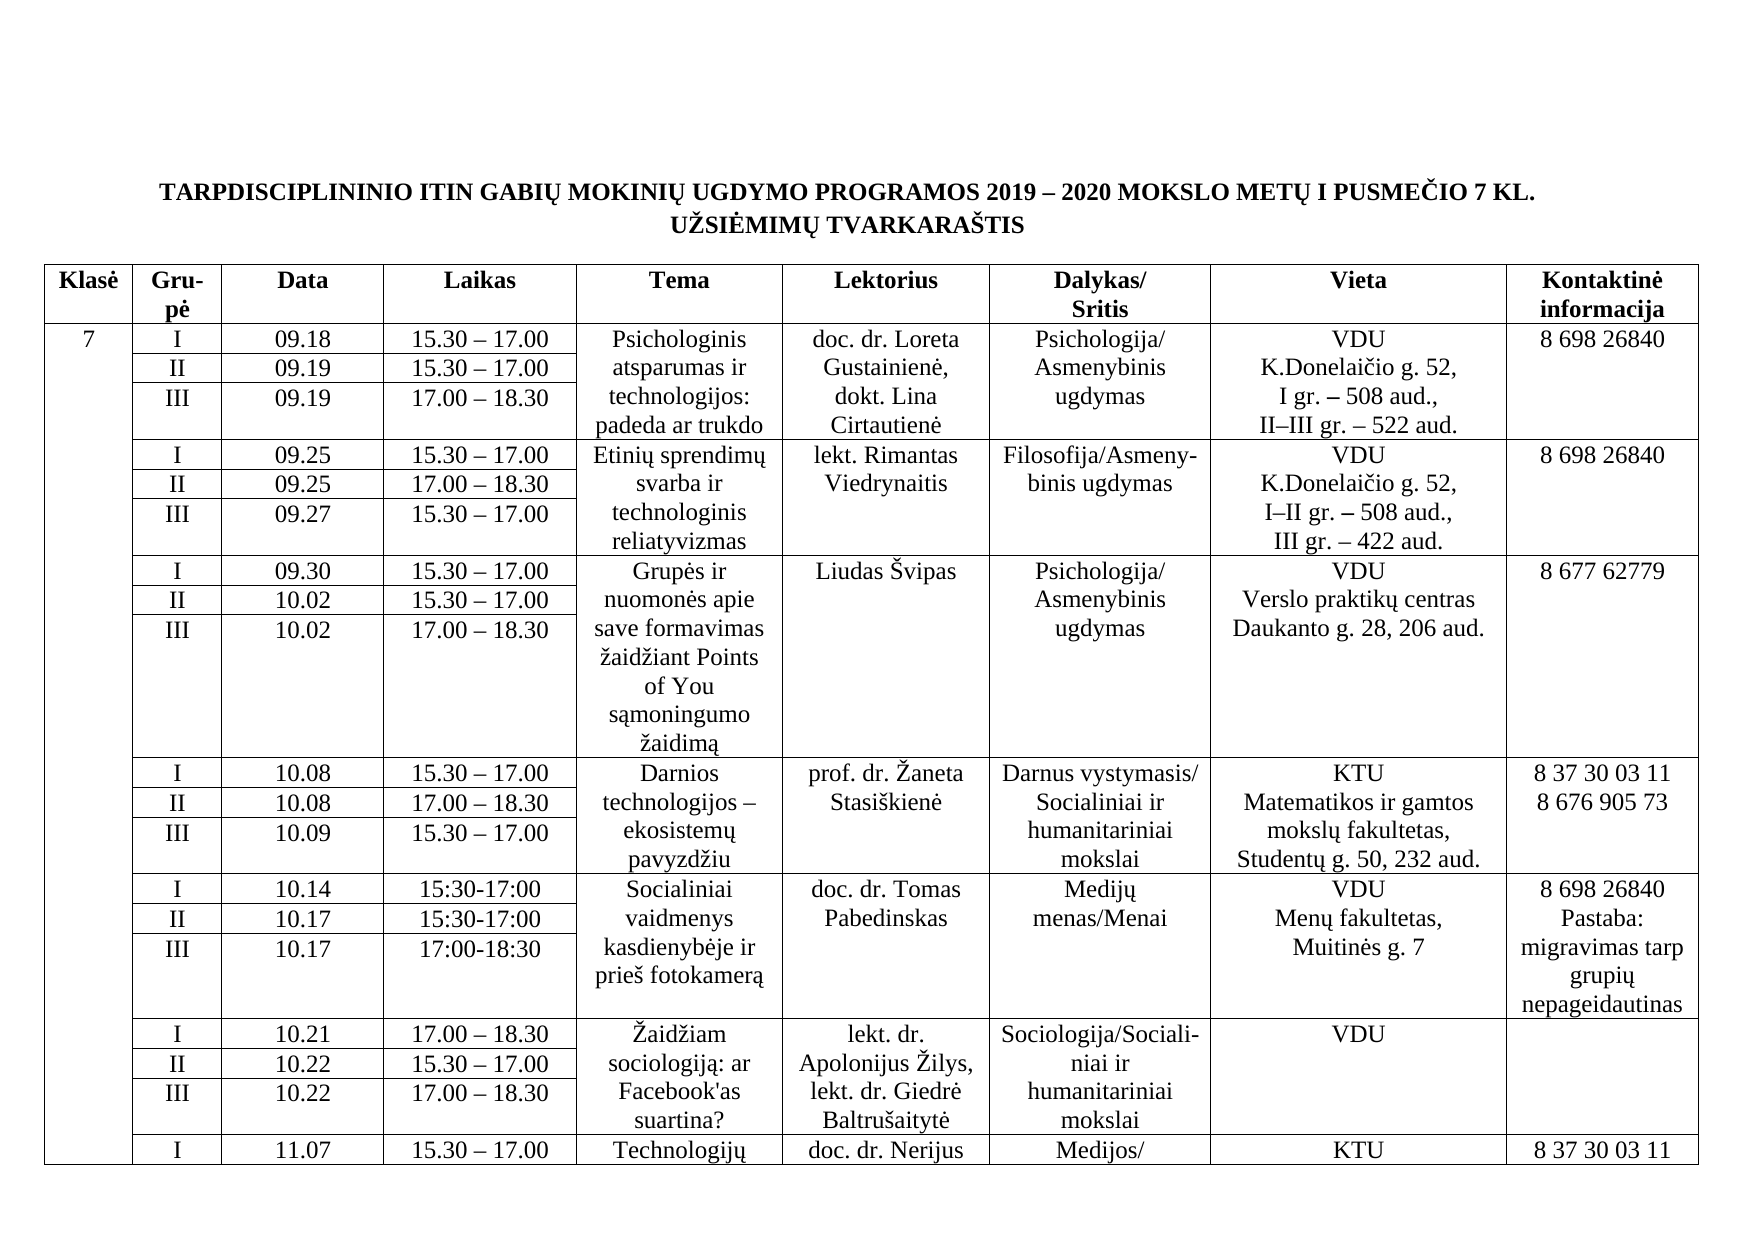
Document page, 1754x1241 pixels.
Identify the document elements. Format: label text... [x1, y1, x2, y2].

table_cell 17.00 – 18.30 [384, 383, 576, 439]
table_cell VDU [1211, 1019, 1506, 1134]
table_cell Medijų menas/Menai [990, 874, 1210, 1018]
table_header Kontaktinė informacija [1507, 265, 1698, 323]
table_cell VDU K.Donelaičio g. 52, I–II gr. – 508 aud., III gr. – 422 aud. [1211, 440, 1506, 555]
table_cell 10.02 [222, 615, 383, 757]
table_cell 15.30 – 17.00 [384, 1049, 576, 1077]
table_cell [1211, 1135, 1506, 1164]
table_cell 15.30 – 17.00 [384, 440, 576, 468]
table_cell 8 698 26840 [1507, 440, 1698, 555]
table_cell II [133, 354, 221, 382]
table_cell 15.30 – 17.00 [384, 499, 576, 555]
table_cell 09.19 [222, 383, 383, 439]
table_cell prof. dr. Žaneta Stasiškienė [783, 758, 989, 873]
text TARPDISCIPLININIO ITIN GABIŲ MOKINIŲ UGDYMO PROGRAMOS 2019 – 2020 MOKSLO METŲ I PUSMEČIO 7 KL. UŽSIĖMIMŲ TVARKARAŠTIS [118, 177, 1577, 239]
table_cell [1507, 1135, 1698, 1164]
table_cell Grupės ir nuomonės apie save formavimas žaidžiant Points of You sąmoningumo žaidimą [577, 556, 782, 757]
table_cell 15.30 – 17.00 [384, 818, 576, 873]
table_header Dalykas/ Sritis [990, 265, 1210, 323]
table_cell 10.17 [222, 904, 383, 933]
table_cell II [133, 1049, 221, 1077]
table_cell Socialiniai vaidmenys kasdienybėje ir prieš fotokamerą [577, 874, 782, 1018]
table_cell Darnios technologijos – ekosistemų pavyzdžiu [577, 758, 782, 873]
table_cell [990, 1135, 1210, 1164]
table_cell III [133, 615, 221, 757]
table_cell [577, 1135, 782, 1164]
table_cell 10.02 [222, 586, 383, 614]
table_cell 10.22 [222, 1049, 383, 1077]
table_cell I [133, 1135, 221, 1164]
table_cell 17.00 – 18.30 [384, 470, 576, 498]
table_cell Psichologija/ Asmenybinis ugdymas [990, 324, 1210, 439]
table_cell [1507, 1019, 1698, 1134]
table_cell II [133, 586, 221, 614]
table_cell 09.25 [222, 470, 383, 498]
table_cell Psichologija/ Asmenybinis ugdymas [990, 556, 1210, 757]
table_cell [783, 1135, 989, 1164]
table_cell lekt. Rimantas Viedrynaitis [783, 440, 989, 555]
table_cell 10.14 [222, 874, 383, 903]
table_header Data [222, 265, 383, 323]
table_cell 10.22 [222, 1079, 383, 1134]
table_cell 15.30 – 17.00 [384, 324, 576, 352]
table_cell VDU Verslo praktikų centras Daukanto g. 28, 206 aud. [1211, 556, 1506, 757]
table_cell III [133, 934, 221, 1018]
table_cell II [133, 904, 221, 933]
table_cell VDU K.Donelaičio g. 52, I gr. – 508 aud., II–III gr. – 522 aud. [1211, 324, 1506, 439]
table_cell 15:30-17:00 [384, 874, 576, 903]
table_cell VDU Menų fakultetas, Muitinės g. 7 [1211, 874, 1506, 1018]
table_cell 15.30 – 17.00 [384, 354, 576, 382]
table_header Tema [577, 265, 782, 323]
table_cell 8 698 26840 [1507, 324, 1698, 439]
table_header Klasė [45, 265, 132, 323]
table_cell 8 37 30 03 11 8 676 905 73 [1507, 758, 1698, 873]
table_cell 17.00 – 18.30 [384, 1019, 576, 1048]
table_cell 8 677 62779 [1507, 556, 1698, 757]
table_cell I [133, 758, 221, 787]
table_cell 17:00-18:30 [384, 934, 576, 1018]
table_cell 10.08 [222, 788, 383, 817]
table_header Vieta [1211, 265, 1506, 323]
table_cell 09.19 [222, 354, 383, 382]
table_cell 17.00 – 18.30 [384, 788, 576, 817]
table_cell 10.17 [222, 934, 383, 1018]
table_cell Žaidžiam sociologiją: ar Facebook'as suartina? [577, 1019, 782, 1134]
table_cell KTU Matematikos ir gamtos mokslų fakultetas, Studentų g. 50, 232 aud. [1211, 758, 1506, 873]
table_cell 7 [45, 324, 132, 1164]
table_cell III [133, 818, 221, 873]
table_cell 8 698 26840 Pastaba: migravimas tarp grupių nepageidautinas [1507, 874, 1698, 1018]
table_cell I [133, 1019, 221, 1048]
table_cell Filosofija/Asmeny-binis ugdymas [990, 440, 1210, 555]
table_cell 10.09 [222, 818, 383, 873]
table_header Laikas [384, 265, 576, 323]
table_cell 17.00 – 18.30 [384, 1079, 576, 1134]
table_cell 15.30 – 17.00 [384, 1135, 576, 1164]
table_cell 10.08 [222, 758, 383, 787]
table_cell 15.30 – 17.00 [384, 586, 576, 614]
table_cell III [133, 383, 221, 439]
table_cell I [133, 440, 221, 468]
table_cell 15.30 – 17.00 [384, 556, 576, 584]
table_cell 09.30 [222, 556, 383, 584]
table_cell Psichologinis atsparumas ir technologijos: padeda ar trukdo [577, 324, 782, 439]
table_header Lektorius [783, 265, 989, 323]
table_cell I [133, 324, 221, 352]
table_cell 15:30-17:00 [384, 904, 576, 933]
table_cell doc. dr. Tomas Pabedinskas [783, 874, 989, 1018]
table_cell doc. dr. Loreta Gustainienė, dokt. Lina Cirtautienė [783, 324, 989, 439]
table_cell 09.18 [222, 324, 383, 352]
table_cell III [133, 1079, 221, 1134]
table_cell II [133, 788, 221, 817]
table_cell Darnus vystymasis/ Socialiniai ir humanitariniai mokslai [990, 758, 1210, 873]
table_cell Etinių sprendimų svarba ir technologinis reliatyvizmas [577, 440, 782, 555]
table_cell I [133, 874, 221, 903]
table_cell 10.21 [222, 1019, 383, 1048]
table_cell II [133, 470, 221, 498]
table_cell 11.07 [222, 1135, 383, 1164]
table_cell 09.27 [222, 499, 383, 555]
table_cell lekt. dr. Apolonijus Žilys, lekt. dr. Giedrė Baltrušaitytė [783, 1019, 989, 1134]
table_cell 15.30 – 17.00 [384, 758, 576, 787]
table_cell 09.25 [222, 440, 383, 468]
table_cell Liudas Švipas [783, 556, 989, 757]
table_cell I [133, 556, 221, 584]
table_header Gru-pė [133, 265, 221, 323]
table_cell III [133, 499, 221, 555]
table_cell 17.00 – 18.30 [384, 615, 576, 757]
table_cell Sociologija/Sociali-niai ir humanitariniai mokslai [990, 1019, 1210, 1134]
